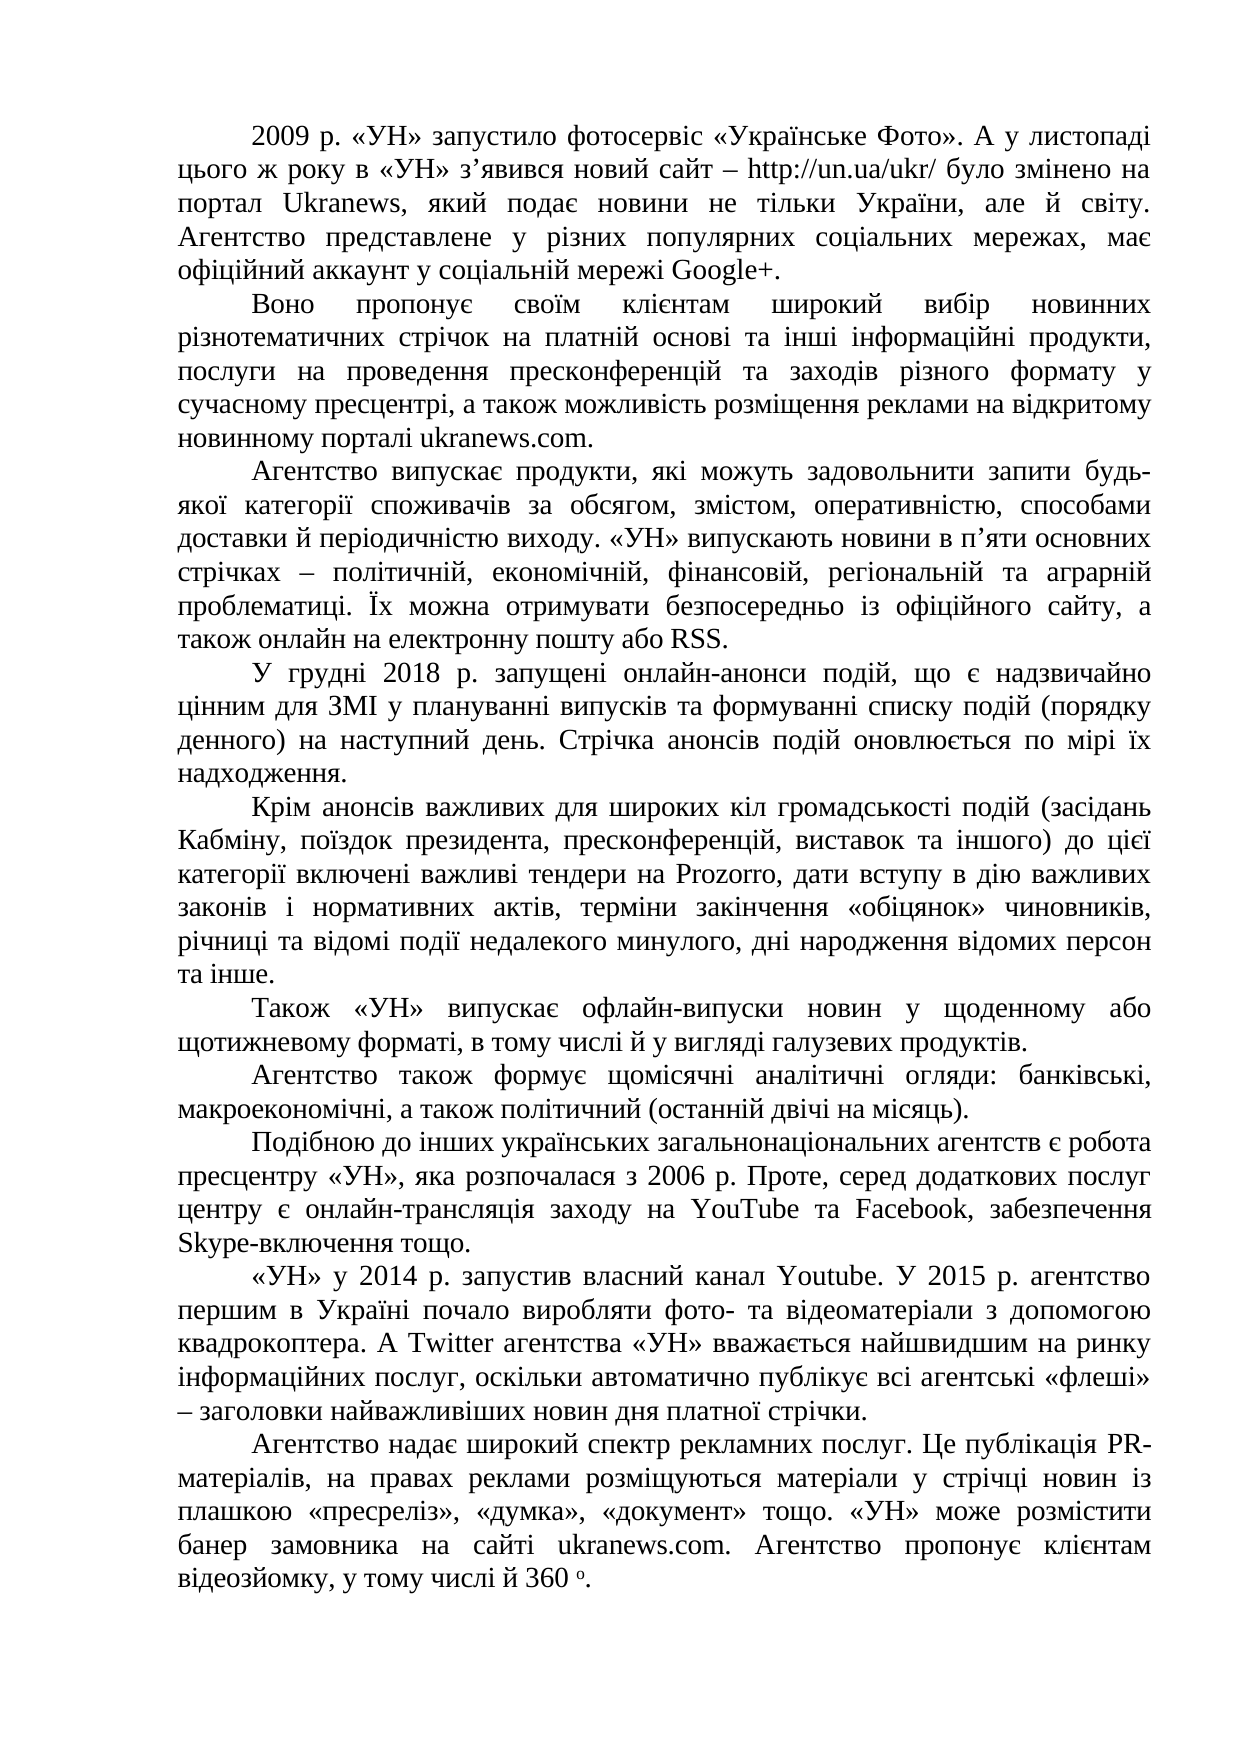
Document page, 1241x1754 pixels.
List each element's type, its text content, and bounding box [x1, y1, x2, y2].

text У грудні 2018 р. запущені онлайн-анонси подій, що є надзвичайно цінним для ЗМІ у плануванні випусків та формуванні списку подій (порядку денного) на наступний день. Стрічка анонсів подій оновлюється по мірі їх надходження. [177, 655, 1152, 789]
text Агентство надає широкий спектр рекламних послуг. Це публікація PR- матеріалів, на правах реклами розміщуються матеріали у стрічці новин із плашкою «пресреліз», «думка», «документ» тощо. «УН» може розмістити банер замовника на сайті ukranews.com. Агентство пропонує клієнтам відеозйомку, у тому числі й 360 ᵒ. [177, 1426, 1152, 1594]
text 2009 р. «УН» запустило фотосервіс «Українське Фото». А у листопаді цього ж року в «УН» з’явився новий сайт – http://un.ua/ukr/ було змінено на портал Ukranews, який подає новини не тільки України, але й світу. Агентство представлене у різних популярних соціальних мережах, має офіційний аккаунт у соціальній мережі Google+. [177, 118, 1152, 286]
text Агентство також формує щомісячні аналітичні огляди: банківські, макроекономічні, а також політичний (останній двічі на місяць). [177, 1057, 1152, 1124]
text Подібною до інших українських загальнонаціональних агентств є робота пресцентру «УН», яка розпочалася з 2006 р. Проте, серед додаткових послуг центру є онлайн-трансляція заходу на YouTube та Facebook, забезпечення Skype-включення тощо. [177, 1124, 1152, 1258]
text «УН» у 2014 р. запустив власний канал Youtube. У 2015 р. агентство першим в Україні почало виробляти фото- та відеоматеріали з допомогою квадрокоптера. А Twitter агентства «УН» вважається найшвидшим на ринку інформаційних послуг, оскільки автоматично публікує всі агентські «флеші» – заголовки найважливіших новин дня платної стрічки. [177, 1258, 1152, 1426]
text Крім анонсів важливих для широких кіл громадськості подій (засідань Кабміну, поїздок президента, пресконференцій, виставок та іншого) до цієї категорії включені важливі тендери на Prozorro, дати вступу в дію важливих законів і нормативних актів, терміни закінчення «обіцянок» чиновників, річниці та відомі події недалекого минулого, дні народження відомих персон та інше. [177, 789, 1152, 990]
text Також «УН» випускає офлайн-випуски новин у щоденному або щотижневому форматі, в тому числі й у вигляді галузевих продуктів. [177, 990, 1152, 1057]
text Воно пропонує своїм клієнтам широкий вибір новинних різнотематичних стрічок на платній основі та інші інформаційні продукти, послуги на проведення пресконференцій та заходів різного формату у сучасному пресцентрі, а також можливість розміщення реклами на відкритому новинному порталі ukranews.com. [177, 286, 1152, 453]
text Агентство випускає продукти, які можуть задовольнити запити будь-якої категорії споживачів за обсягом, змістом, оперативністю, способами доставки й періодичністю виходу. «УН» випускають новини в п’яти основних стрічках – політичній, економічній, фінансовій, регіональній та аграрній проблематиці. Їх можна отримувати безпосередньо із офіційного сайту, а також онлайн на електронну пошту або RSS. [177, 453, 1152, 655]
